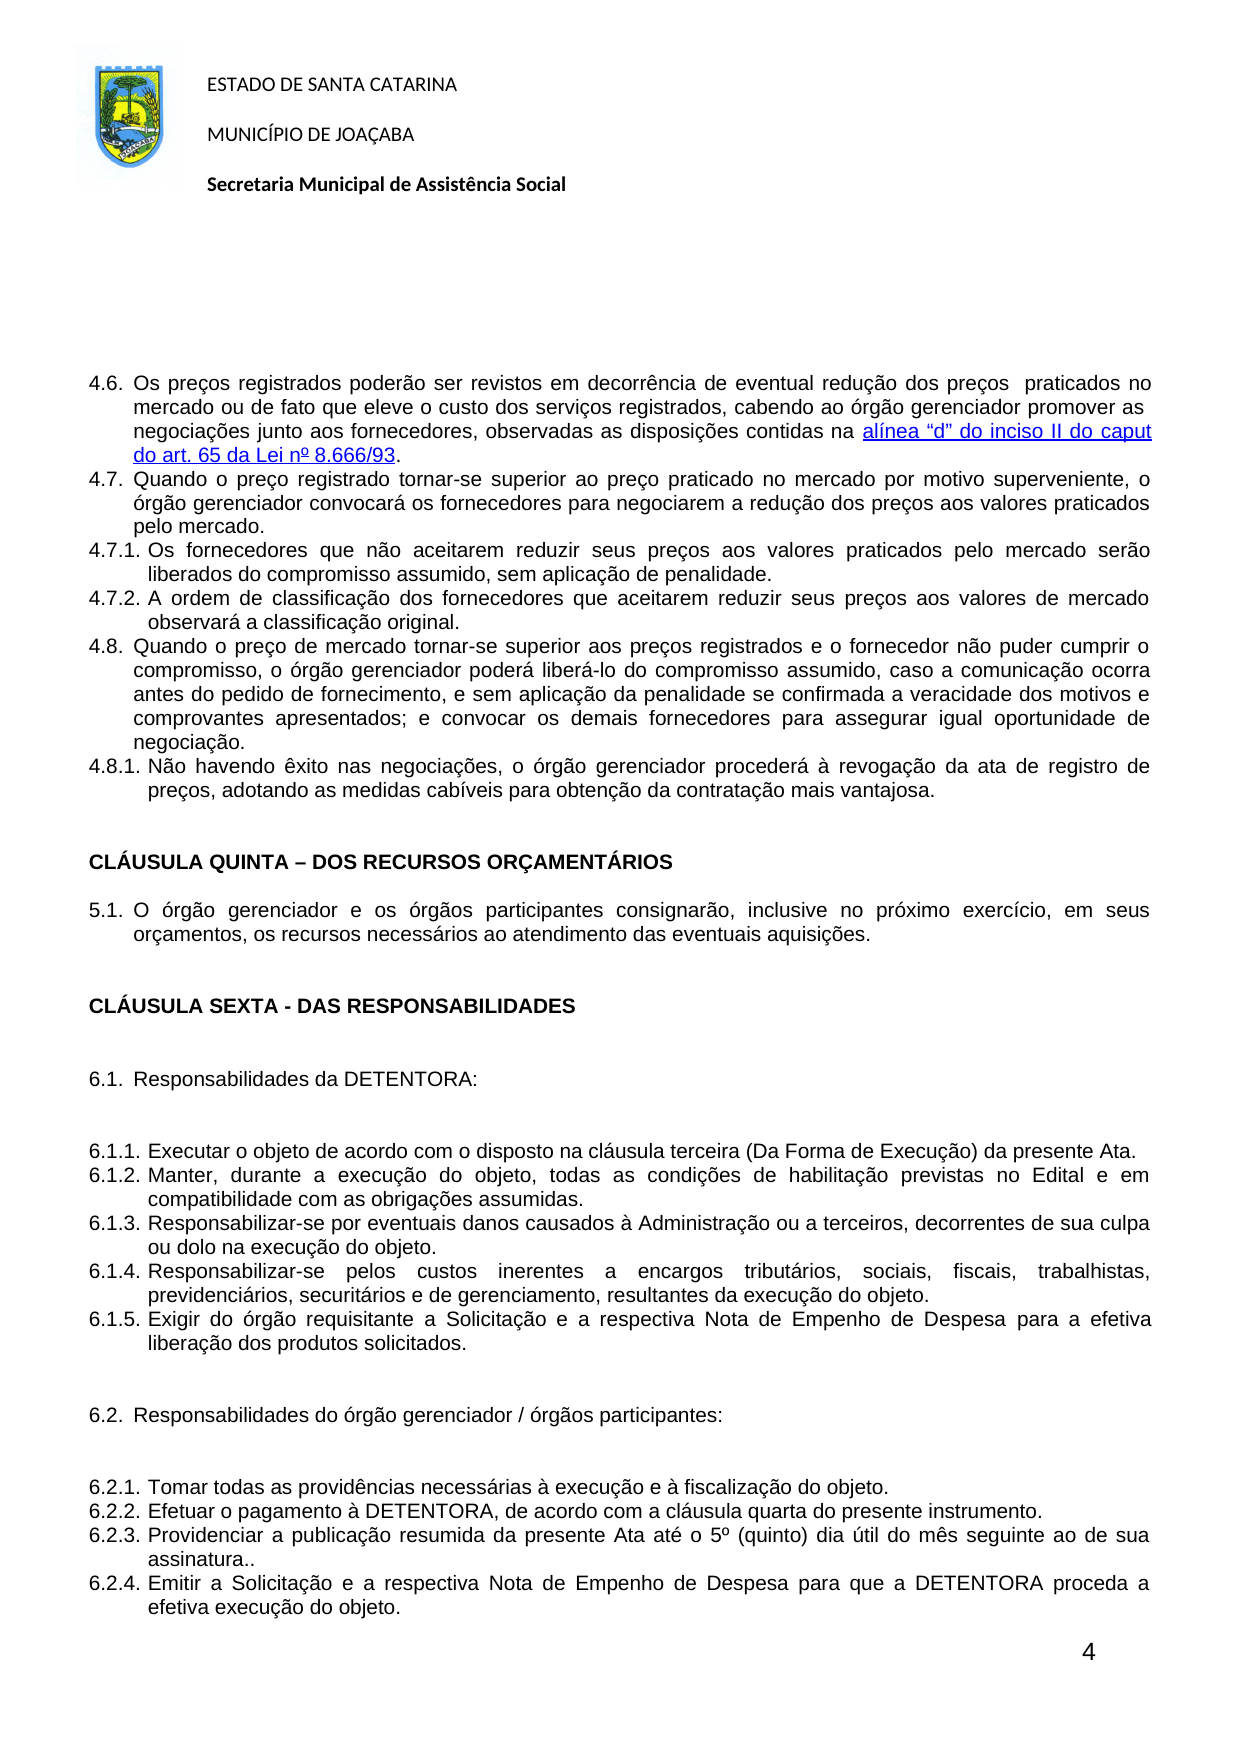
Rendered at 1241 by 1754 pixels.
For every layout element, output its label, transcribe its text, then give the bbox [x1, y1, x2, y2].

picture [76, 45, 185, 188]
list Responsabilidades da DETENTORA: [89, 1067, 1152, 1091]
list Emitir a Solicitação e a respectiva Nota de Empenho de Despesa para que a DETENTORA proceda a efetiva execução do objeto. [89, 1571, 1152, 1619]
list Efetuar o pagamento à DETENTORA, de acordo com a cláusula quarta do presente instrumento. [89, 1499, 1152, 1523]
list Não havendo êxito nas negociações, o órgão gerenciador procederá à revogação da ata de registro de preços, adotando as medidas cabíveis para obtenção da contratação mais vantajosa. [89, 754, 1152, 802]
list Providenciar a publicação resumida da presente Ata até o 5º (quinto) dia útil do mês seguinte ao de sua assinatura.. [89, 1523, 1152, 1571]
subtitle CLÁUSULA QUINTA – DOS RECURSOS ORÇAMENTÁRIOS [89, 850, 1152, 874]
list Executar o objeto de acordo com o disposto na cláusula terceira (Da Forma de Execução) da presente Ata. [89, 1139, 1152, 1163]
list Responsabilizar-se por eventuais danos causados à Administração ou a terceiros, decorrentes de sua culpa ou dolo na execução do objeto. [89, 1211, 1152, 1259]
list Exigir do órgão requisitante a Solicitação e a respectiva Nota de Empenho de Despesa para a efetiva liberação dos produtos solicitados. [89, 1307, 1152, 1354]
list O órgão gerenciador e os órgãos participantes consignarão, inclusive no próximo exercício, em seus orçamentos, os recursos necessários ao atendimento das eventuais aquisições. [89, 898, 1152, 946]
list Manter, durante a execução do objeto, todas as condições de habilitação previstas no Edital e em compatibilidade com as obrigações assumidas. [89, 1163, 1152, 1211]
subtitle Responsabilidades do órgão gerenciador / órgãos participantes: [89, 1403, 1152, 1427]
subtitle CLÁUSULA SEXTA - DAS RESPONSABILIDADES [89, 994, 1152, 1018]
list Responsabilizar-se pelos custos inerentes a encargos tributários, sociais, fiscais, trabalhistas, previdenciários, securitários e de gerenciamento, resultantes da execução do objeto. [89, 1259, 1152, 1307]
list A ordem de classificação dos fornecedores que aceitarem reduzir seus preços aos valores de mercado observará a classificação original. [89, 586, 1152, 634]
list Tomar todas as providências necessárias à execução e à fiscalização do objeto. [89, 1475, 1152, 1499]
list Os preços registrados poderão ser revistos em decorrência de eventual redução dos preços praticados no mercado ou de fato que eleve o custo dos serviços registrados, cabendo ao órgão gerenciador promover as negociações junto aos fornecedores, observadas as disposições contidas na alínea “d” do inciso II do caput do art. 65 da Lei nº 8.666/93. [89, 371, 1152, 466]
list Quando o preço de mercado tornar-se superior aos preços registrados e o fornecedor não puder cumprir o compromisso, o órgão gerenciador poderá liberá-lo do compromisso assumido, caso a comunicação ocorra antes do pedido de fornecimento, e sem aplicação da penalidade se confirmada a veracidade dos motivos e comprovantes apresentados; e convocar os demais fornecedores para assegurar igual oportunidade de negociação. [89, 634, 1152, 754]
list Quando o preço registrado tornar-se superior ao preço praticado no mercado por motivo superveniente, o órgão gerenciador convocará os fornecedores para negociarem a redução dos preços aos valores praticados pelo mercado. [89, 466, 1152, 538]
list Os fornecedores que não aceitarem reduzir seus preços aos valores praticados pelo mercado serão liberados do compromisso assumido, sem aplicação de penalidade. [89, 538, 1152, 586]
